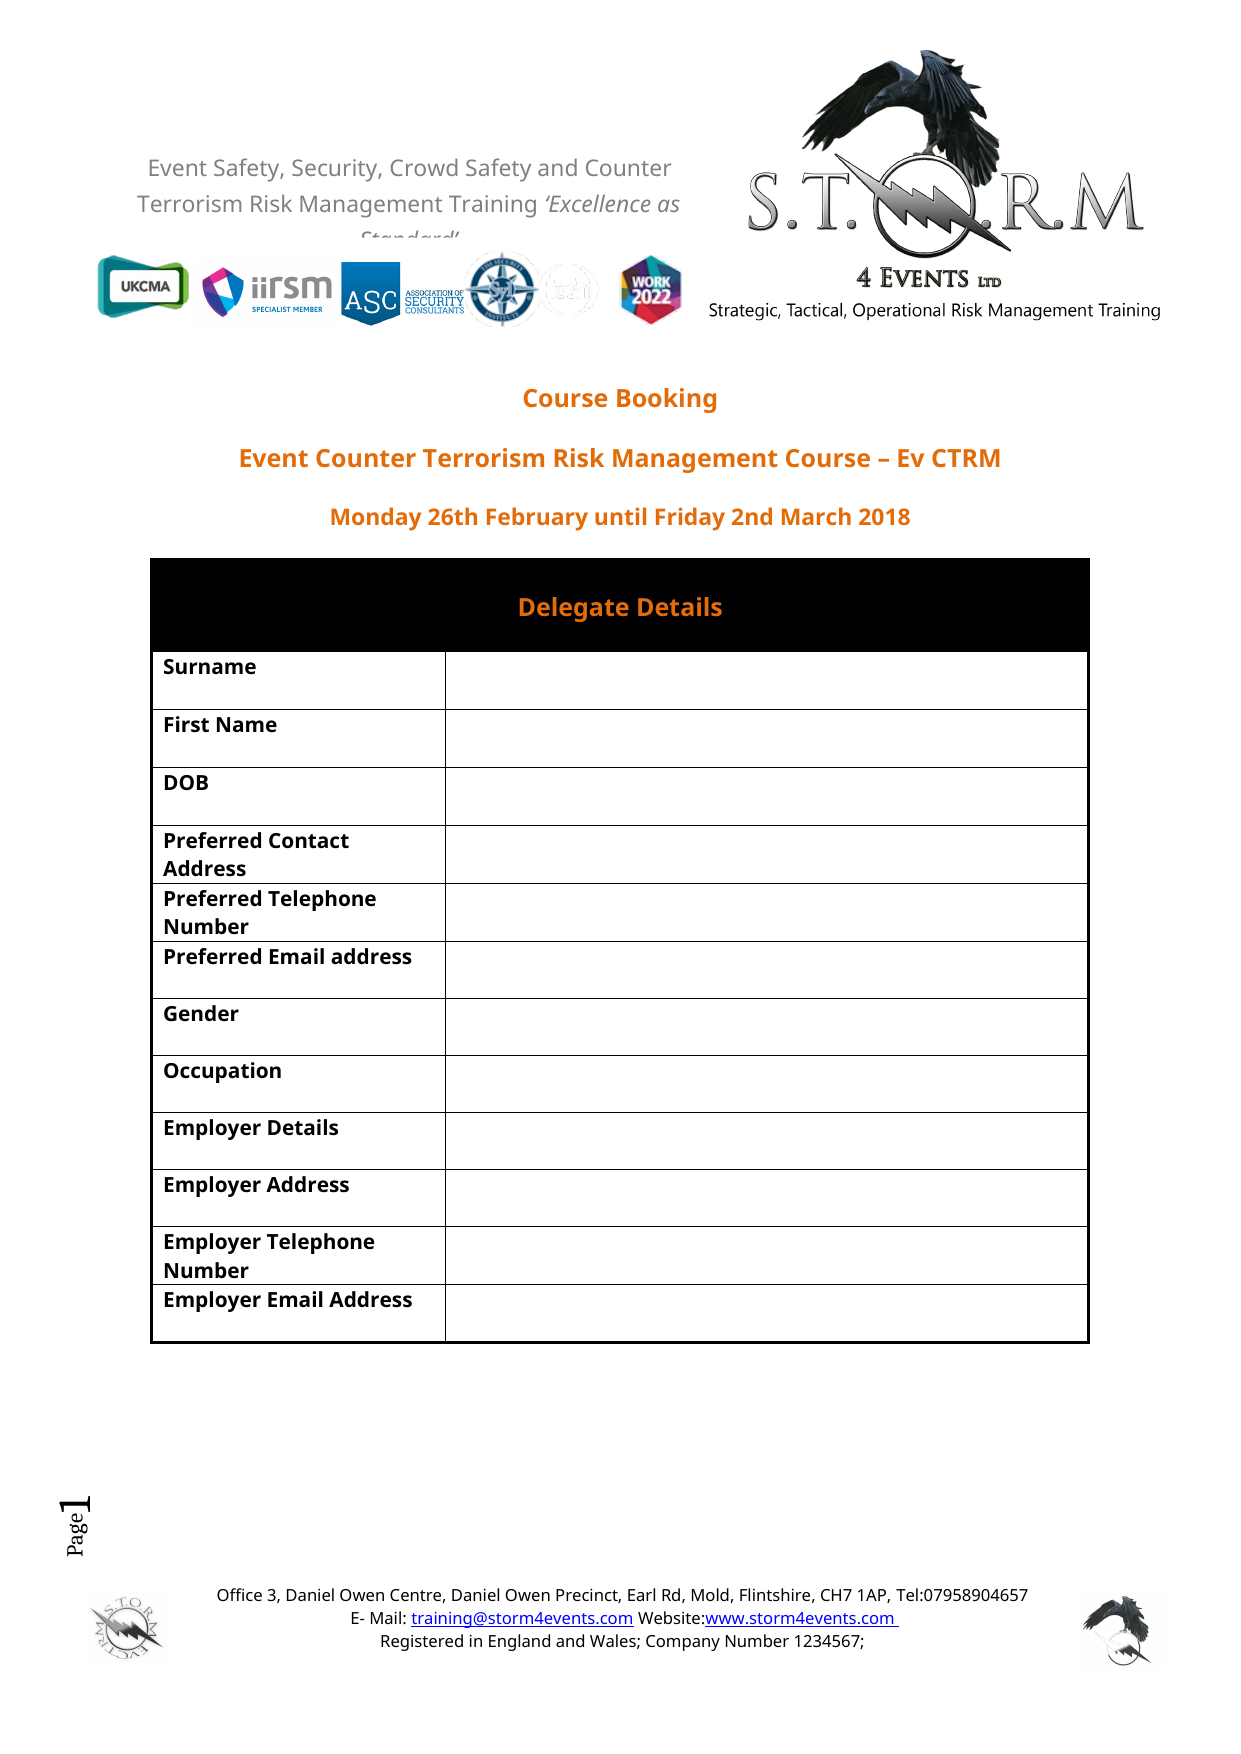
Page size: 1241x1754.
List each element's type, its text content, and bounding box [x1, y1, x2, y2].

text Course Booking [150, 381, 1090, 415]
table_cell [446, 1056, 1087, 1112]
table_cell Occupation [153, 1056, 445, 1112]
text Event Counter Terrorism Risk Management Course – Ev CTRM [150, 441, 1090, 475]
table_cell First Name [153, 710, 445, 767]
table_cell [446, 826, 1087, 883]
table_cell [446, 1170, 1087, 1226]
table_cell Employer Details [153, 1113, 445, 1169]
table_cell [446, 710, 1087, 767]
table_cell Surname [153, 652, 445, 709]
picture [91, 245, 465, 327]
table_cell Employer Address [153, 1170, 445, 1226]
text Monday 26th February until Friday 2nd March 2018 [150, 501, 1090, 532]
table_cell [446, 1227, 1087, 1284]
table_cell Employer Email Address [153, 1285, 445, 1341]
table_cell Preferred Telephone Number [153, 884, 445, 941]
table_cell [446, 884, 1087, 941]
picture [84, 1591, 167, 1664]
picture [692, 14, 1184, 381]
picture [539, 254, 682, 326]
table_cell Preferred Email address [153, 942, 445, 998]
table_header Delegate Details [153, 561, 1087, 651]
table_cell Preferred Contact Address [153, 826, 445, 883]
table_cell [446, 768, 1087, 825]
table_cell Employer Telephone Number [153, 1227, 445, 1284]
table_cell [446, 1113, 1087, 1169]
picture [1080, 1592, 1166, 1669]
table_cell [446, 999, 1087, 1055]
table_cell DOB [153, 768, 445, 825]
table_cell [446, 652, 1087, 709]
table_cell [446, 942, 1087, 998]
table_cell [446, 1285, 1087, 1341]
table_cell Gender [153, 999, 445, 1055]
